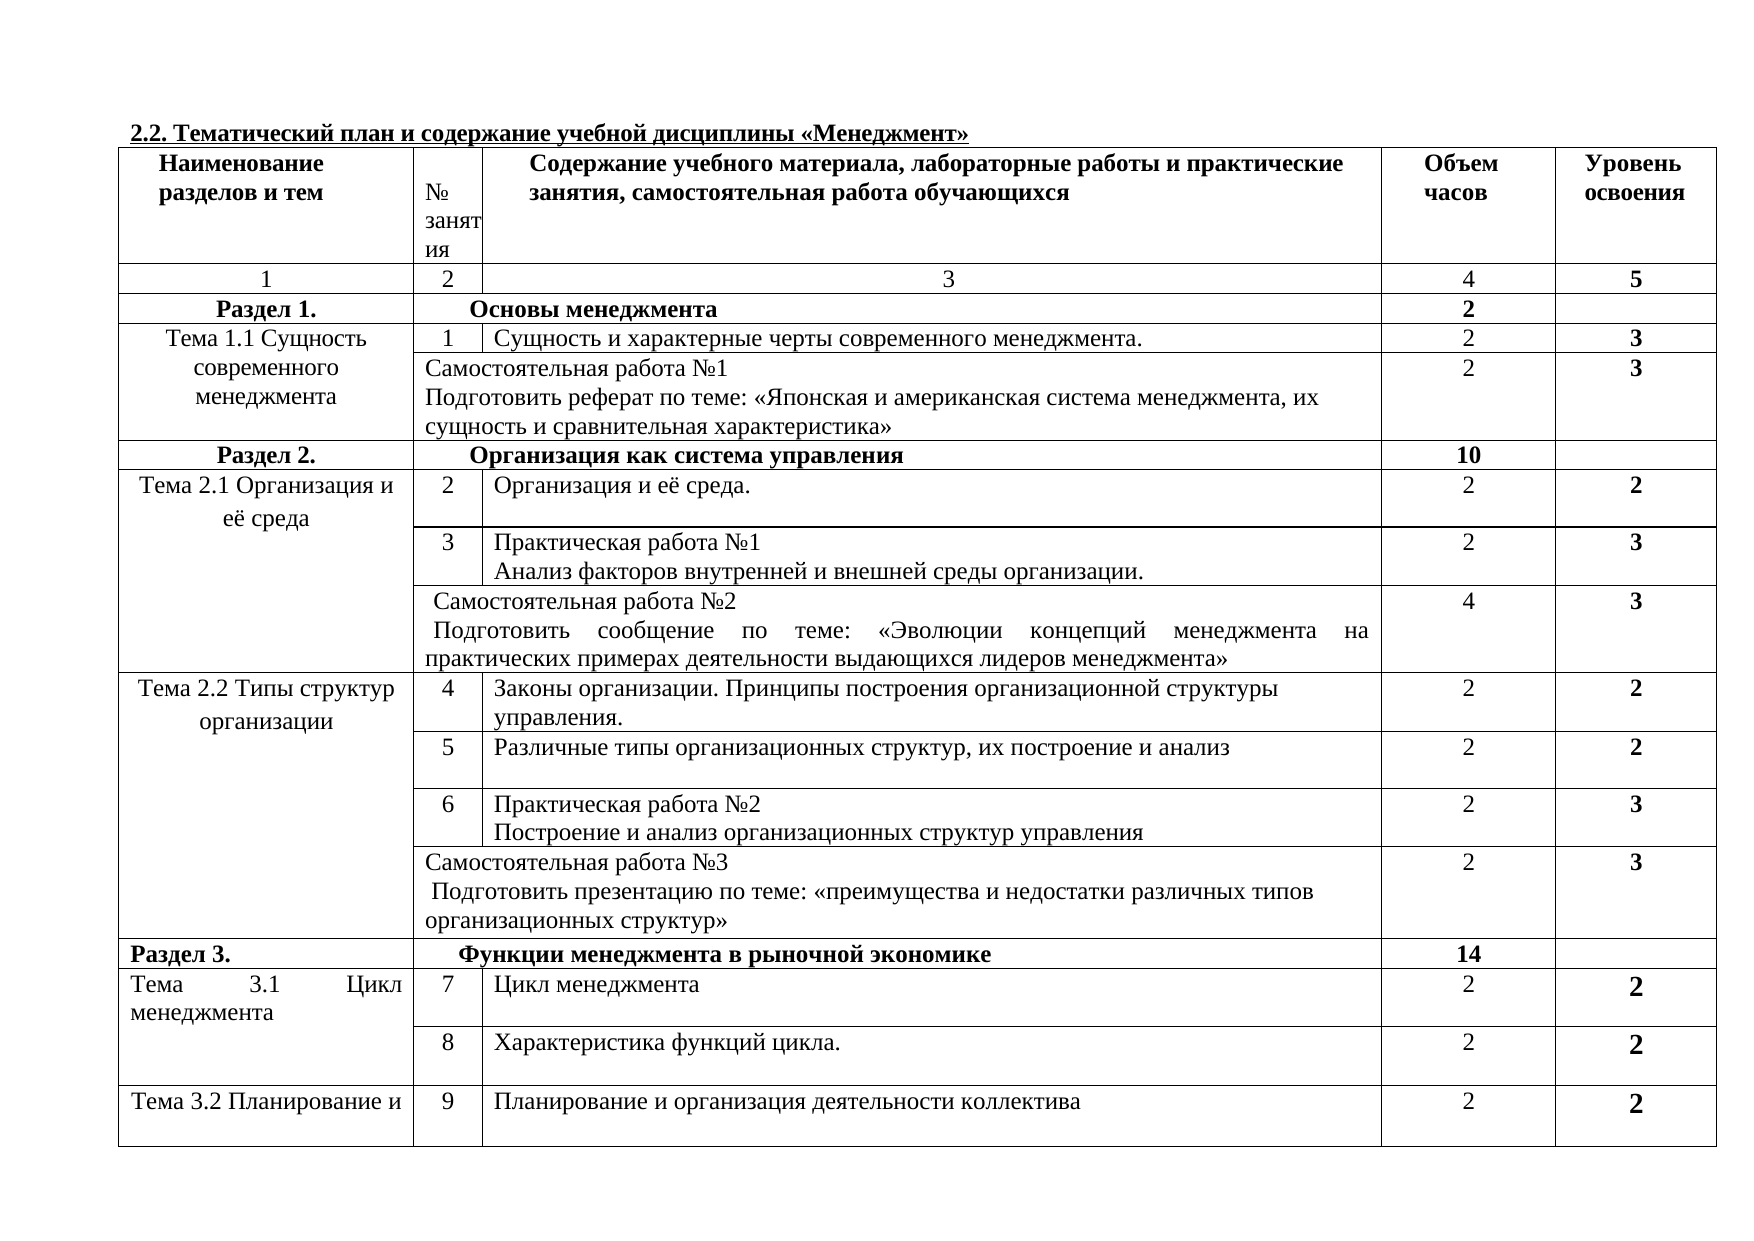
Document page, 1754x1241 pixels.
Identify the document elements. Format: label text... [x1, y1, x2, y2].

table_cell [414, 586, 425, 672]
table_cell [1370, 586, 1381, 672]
table_cell [1556, 294, 1567, 322]
table_cell 3 [1556, 353, 1716, 439]
table_cell 2 [1382, 528, 1555, 585]
table_header Уровень освоения [1556, 148, 1716, 263]
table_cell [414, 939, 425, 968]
table_cell 3 [414, 528, 482, 585]
table_cell Сущность и характерные черты современного менеджмента. [483, 324, 1381, 352]
table_cell 2 [1382, 673, 1555, 731]
table_cell 4 [1382, 586, 1555, 672]
table_cell 2 [1556, 673, 1716, 731]
table_cell Практическая работа №2 Построение и анализ организационных структур управления [483, 789, 1381, 846]
table_cell 2 [1382, 732, 1555, 788]
table_cell Законы организации. Принципы построения организационной структуры управления. [483, 673, 1381, 731]
table_cell Тема 2.1 Организация и её среда [119, 470, 413, 672]
table_cell 7 [414, 969, 482, 1026]
table_header № занятия [414, 148, 482, 263]
table_cell 3 [1556, 789, 1716, 846]
table_cell 3 [1556, 528, 1716, 585]
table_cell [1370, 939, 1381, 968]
table_cell 2 [1556, 470, 1716, 526]
table_cell Различные типы организационных структур, их построение и анализ [483, 732, 1381, 788]
table_cell 2 [1382, 470, 1555, 526]
table_cell 3 [1556, 586, 1716, 672]
table_cell Практическая работа №1 Анализ факторов внутренней и внешней среды организации. [483, 528, 1381, 585]
table_cell Самостоятельная работа №3 Подготовить презентацию по теме: «преимущества и недостатки различных типов организационных структур» [414, 847, 1381, 938]
table_cell Организация и её среда. [483, 470, 1381, 526]
table_cell 2 [1382, 969, 1555, 1026]
table_cell [1556, 939, 1567, 968]
table_cell 2 [1382, 1086, 1555, 1146]
table_cell 2 [1556, 1027, 1716, 1085]
table_cell 2 [1556, 1086, 1716, 1146]
table_cell [1706, 441, 1716, 469]
table_cell 4 [414, 673, 482, 731]
table_cell [1706, 939, 1716, 968]
table_cell Цикл менеджмента [483, 969, 1381, 1026]
table_cell Характеристика функций цикла. [483, 1027, 1381, 1085]
table_cell Планирование и организация деятельности коллектива [483, 1086, 1381, 1146]
table_cell 2 [1382, 847, 1555, 938]
table_header Объем часов [1382, 148, 1555, 263]
table_cell Тема 2.2 Типы структур организации [119, 673, 413, 938]
table_cell [1556, 441, 1567, 469]
text 2.2. Тематический план и содержание учебной дисциплины «Менеджмент» [130, 118, 1665, 147]
table_header Содержание учебного материала, лабораторные работы и практические занятия, самостоятельная работа обучающихся [483, 148, 1381, 263]
table_cell 6 [414, 789, 482, 846]
table_cell 2 [1382, 1027, 1555, 1085]
table_cell [1706, 294, 1716, 322]
table_cell Раздел 3. [119, 939, 413, 968]
table_cell 9 [414, 1086, 482, 1146]
table_header Наименование разделов и тем [119, 148, 413, 263]
table_cell 2 [1382, 789, 1555, 846]
table_cell Основы менеджмента [414, 294, 1381, 322]
table_cell 2 [1556, 969, 1716, 1026]
table_cell Самостоятельная работа №1 Подготовить реферат по теме: «Японская и американская система менеджмента, их сущность и сравнительная характеристика» [414, 353, 1381, 439]
table_cell 3 [1556, 847, 1716, 938]
table_cell 5 [414, 732, 482, 788]
table_cell 2 [1382, 353, 1555, 439]
table_cell Организация как система управления [414, 441, 1381, 469]
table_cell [119, 1086, 413, 1146]
table_cell Тема 3.1 Цикл менеджмента [119, 969, 413, 1085]
table_cell 2 [414, 470, 482, 526]
table_cell 2 [1556, 732, 1716, 788]
table_cell Тема 1.1 Сущность современного менеджмента [119, 324, 413, 439]
